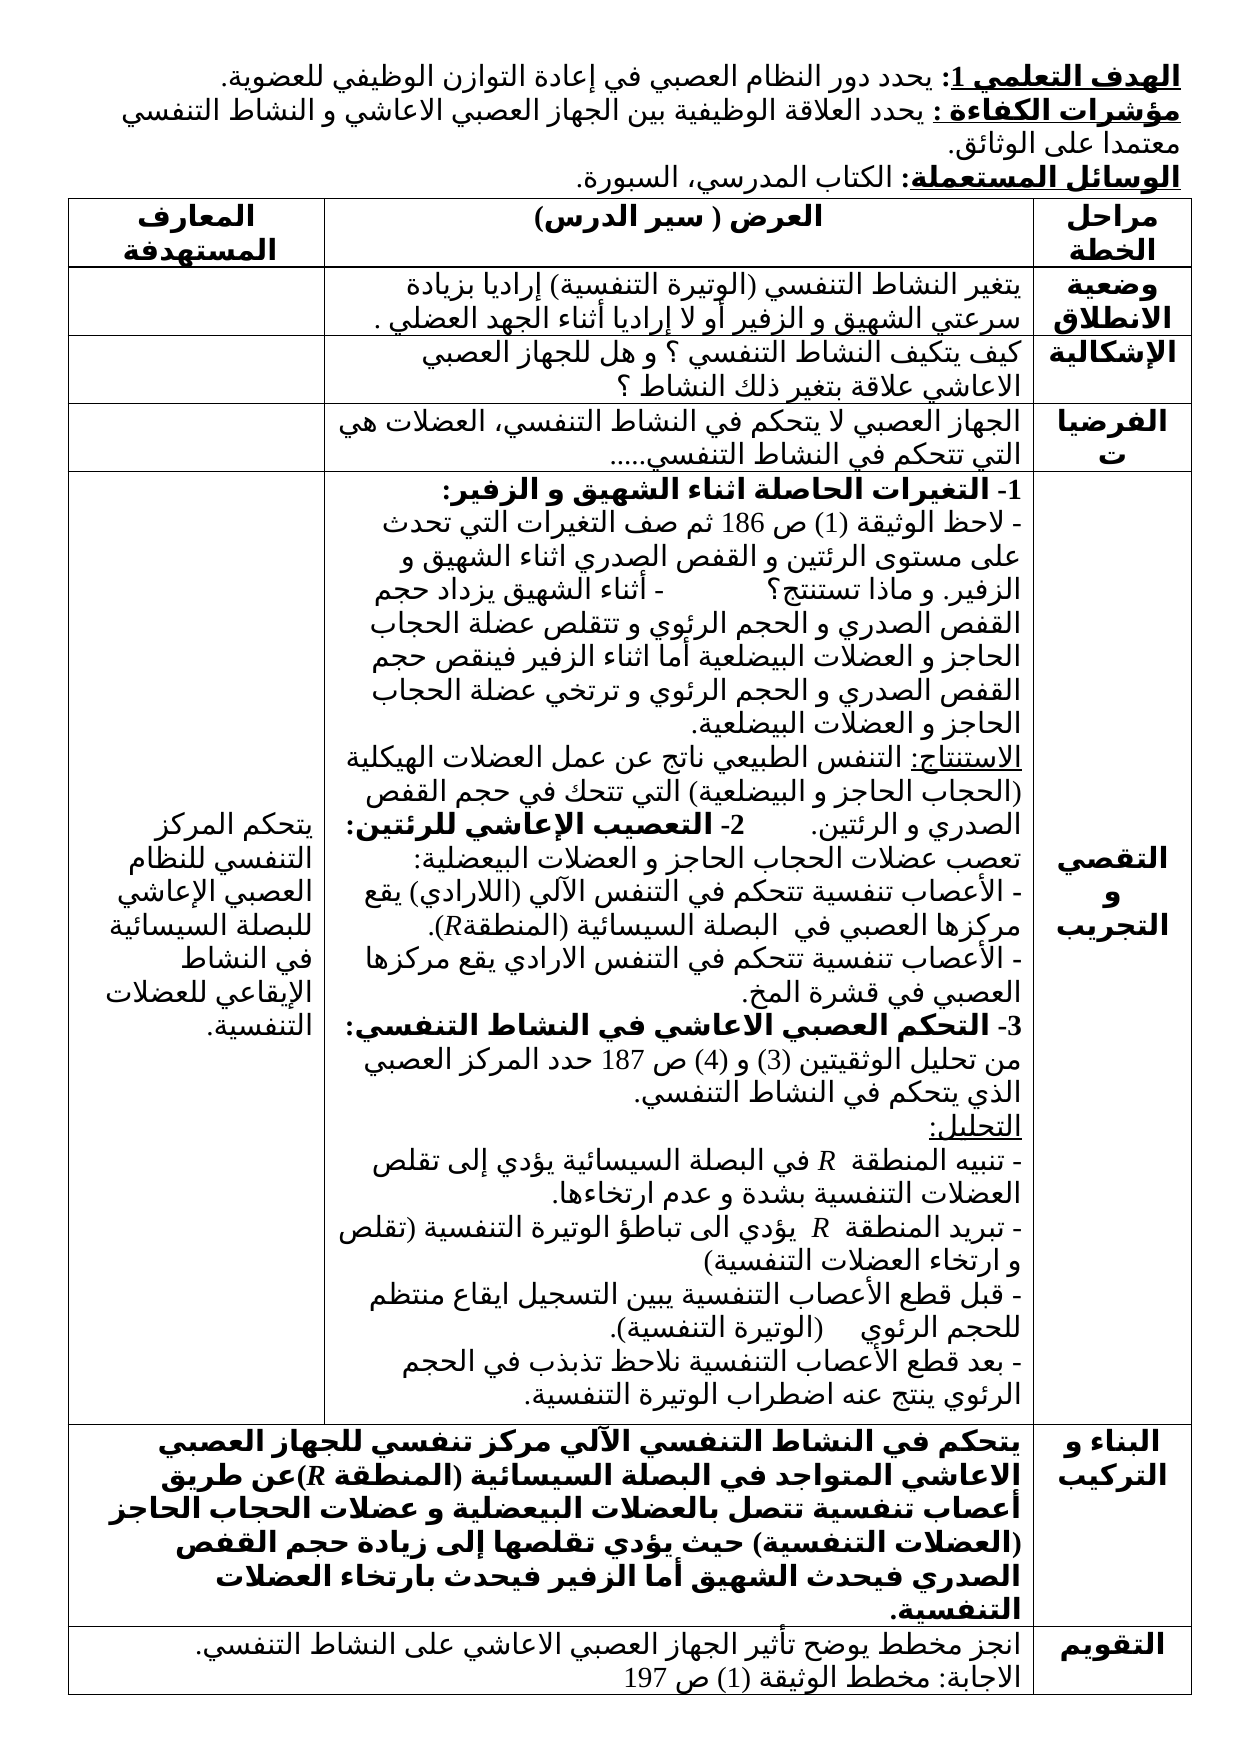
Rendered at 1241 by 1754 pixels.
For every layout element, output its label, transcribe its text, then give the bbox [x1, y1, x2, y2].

table_cell الإشكالية [1034, 336, 1191, 403]
text الهدف التعلمي 1: يحدد دور النظام العصبي في إعادة التوازن الوظيفي للعضوية. مؤشرات الكفاءة : يحدد العلاقة الوظيفية بين الجهاز العصبي الاعاشي و النشاط التنفسي معتمدا على الوثائق. [59, 59, 1181, 160]
table_cell التقصي و التجريب [1034, 472, 1191, 1423]
table_header المعارف المستهدفة [69, 199, 324, 266]
table_cell يتغير النشاط التنفسي (الوتيرة التنفسية) إراديا بزيادة سرعتي الشهيق و الزفير أو لا إراديا أثناء الجهد العضلي . [325, 268, 1033, 334]
text الوسائل المستعملة: الكتاب المدرسي، السبورة. [59, 160, 1181, 193]
table_header مراحل الخطة [1034, 199, 1191, 266]
table_cell [69, 268, 324, 334]
table_cell يتحكم في النشاط التنفسي الآلي مركز تنفسي للجهاز العصبي الاعاشي المتواجد في البصلة السيسائية (المنطقة R)عن طريق أعصاب تنفسية تتصل بالعضلات البيعضلية و عضلات الحجاب الحاجز (العضلات التنفسية) حيث يؤدي تقلصها إلى زيادة حجم القفص الصدري فيحدث الشهيق أما الزفير فيحدث بارتخاء العضلات التنفسية. [69, 1425, 1033, 1626]
table_cell كيف يتكيف النشاط التنفسي ؟ و هل للجهاز العصبي الاعاشي علاقة بتغير ذلك النشاط ؟ [325, 336, 1033, 403]
table_cell يتحكم المركز التنفسي للنظام العصبي الإعاشي للبصلة السيسائية في النشاط الإيقاعي للعضلات التنفسية. [69, 472, 324, 1423]
table_cell انجز مخطط يوضح تأثير الجهاز العصبي الاعاشي على النشاط التنفسي. الاجابة: مخطط الوثيقة (1) ص 197 [69, 1627, 1033, 1694]
table_cell [69, 336, 324, 403]
table_cell البناء و التركيب [1034, 1425, 1191, 1626]
table_cell الفرضيات [1034, 404, 1191, 471]
table_header العرض ( سير الدرس) [325, 199, 1033, 266]
table_cell التقويم [1034, 1627, 1191, 1694]
table_cell [69, 404, 324, 471]
table_cell الجهاز العصبي لا يتحكم في النشاط التنفسي، العضلات هي التي تتحكم في النشاط التنفسي..... [325, 404, 1033, 471]
table_cell 1- التغيرات الحاصلة اثناء الشهيق و الزفير: - لاحظ الوثيقة (1) ص 186 ثم صف التغيرات التي تحدث على مستوى الرئتين و القفص الصدري اثناء الشهيق و الزفير. و ماذا تستنتج؟ - أثناء الشهيق يزداد حجم القفص الصدري و الحجم الرئوي و تتقلص عضلة الحجاب الحاجز و العضلات البيضلعية أما اثناء الزفير فينقص حجم القفص الصدري و الحجم الرئوي و ترتخي عضلة الحجاب الحاجز و العضلات البيضلعية. الاستنتاج: التنفس الطبيعي ناتج عن عمل العضلات الهيكلية (الحجاب الحاجز و البيضلعية) التي تتحك في حجم القفص الصدري و الرئتين. 2- التعصيب الإعاشي للرئتين: تعصب عضلات الحجاب الحاجز و العضلات البيعضلية: - الأعصاب تنفسية تتحكم في التنفس الآلي (اللارادي) يقع مركزها العصبي في البصلة السيسائية (المنطقةR). - الأعصاب تنفسية تتحكم في التنفس الارادي يقع مركزها العصبي في قشرة المخ. 3- التحكم العصبي الاعاشي في النشاط التنفسي: من تحليل الوثقيتين (3) و (4) ص 187 حدد المركز العصبي الذي يتحكم في النشاط التنفسي. التحليل: - تنبيه المنطقة R في البصلة السيسائية يؤدي إلى تقلص العضلات التنفسية بشدة و عدم ارتخاءها. - تبريد المنطقة R يؤدي الى تباطؤ الوتيرة التنفسية (تقلص و ارتخاء العضلات التنفسية) - قبل قطع الأعصاب التنفسية يبين التسجيل ايقاع منتظم للحجم الرئوي (الوتيرة التنفسية). - بعد قطع الأعصاب التنفسية نلاحظ تذبذب في الحجم الرئوي ينتج عنه اضطراب الوتيرة التنفسية. [325, 472, 1033, 1423]
table_cell وضعية الانطلاق [1034, 268, 1191, 334]
